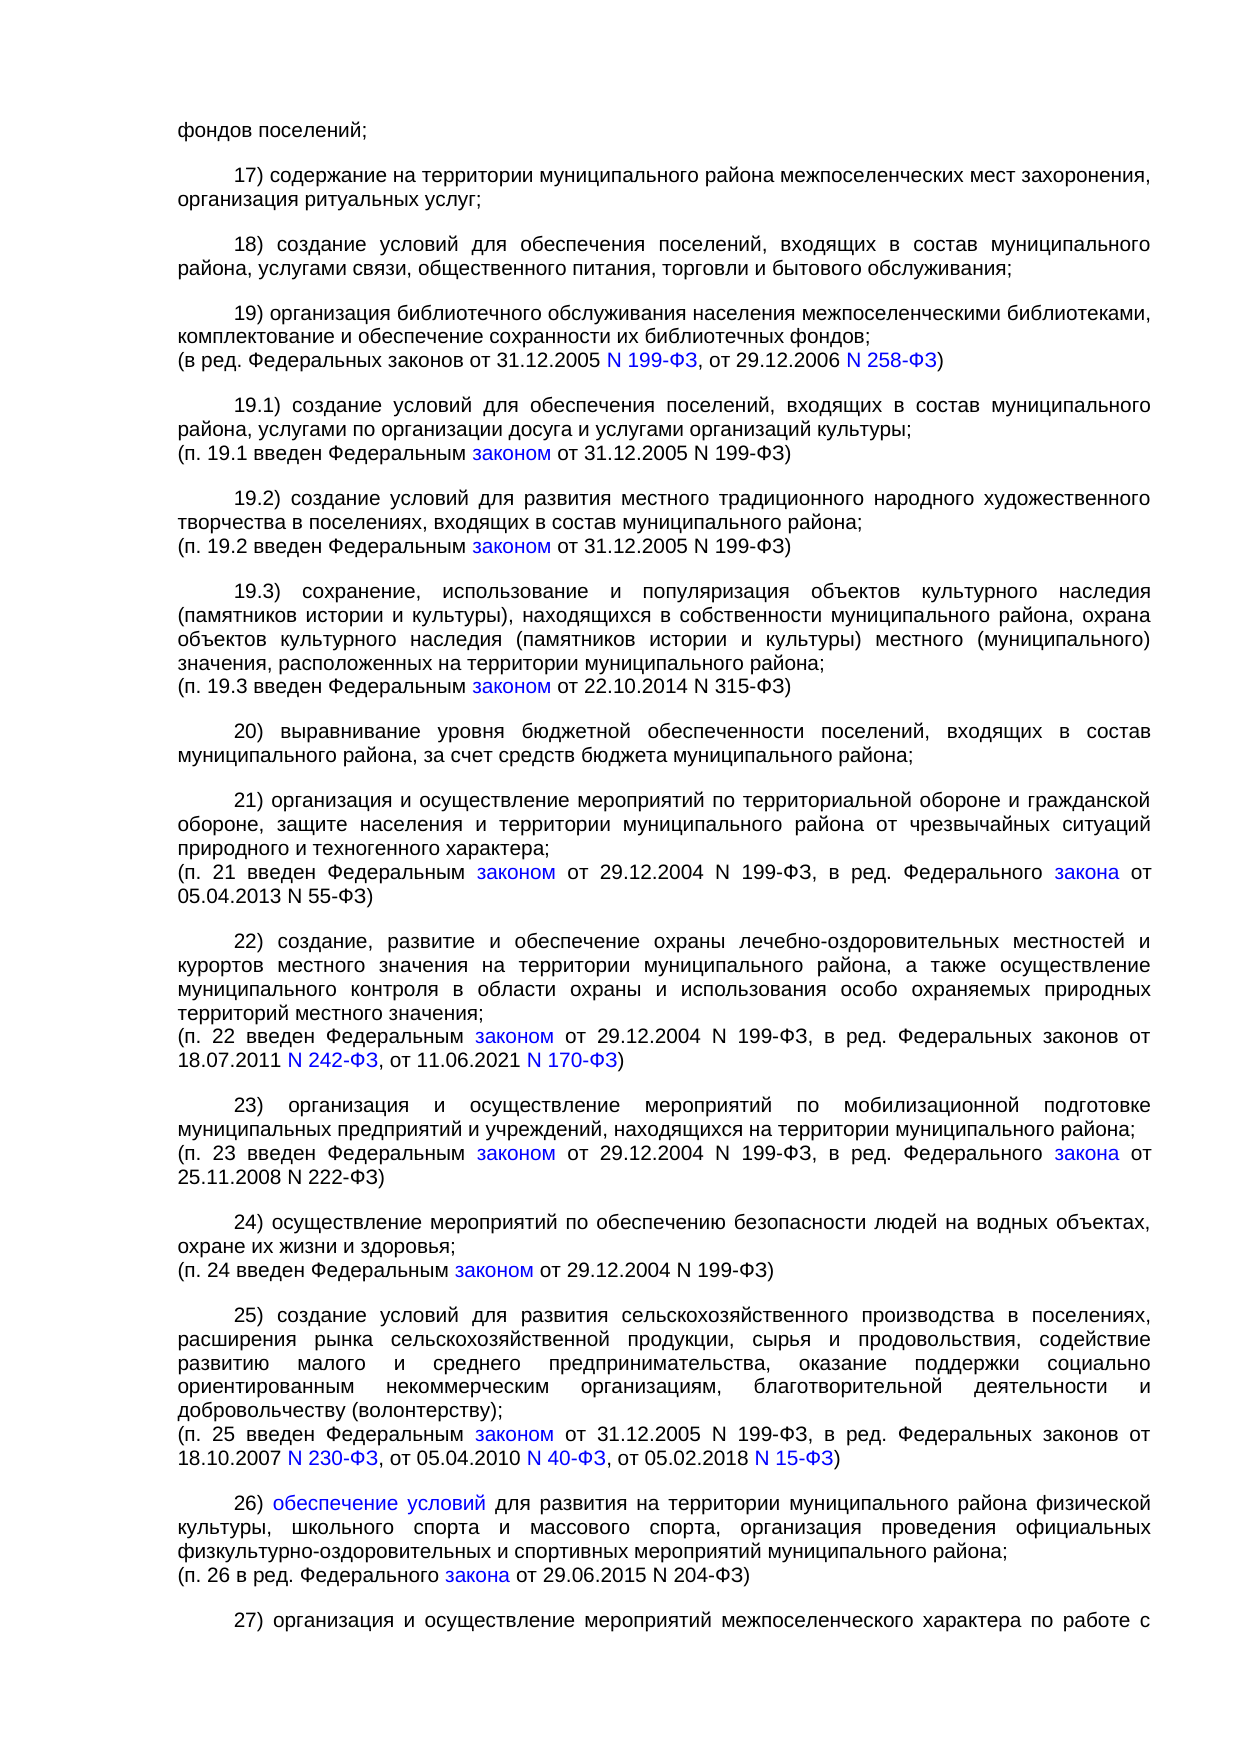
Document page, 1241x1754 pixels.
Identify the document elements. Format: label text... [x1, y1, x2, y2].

text 19.2) создание условий для развития местного традиционного народного художественного творчества в поселениях, входящих в состав муниципального района; [177, 486, 1152, 534]
text 26) обеспечение условий для развития на территории муниципального района физической культуры, школьного спорта и массового спорта, организация проведения официальных физкультурно-оздоровительных и спортивных мероприятий муниципального района; [177, 1491, 1152, 1563]
text (в ред. Федеральных законов от 31.12.2005 N 199-ФЗ, от 29.12.2006 N 258-ФЗ) [177, 348, 1152, 372]
text 19.3) сохранение, использование и популяризация объектов культурного наследия (памятников истории и культуры), находящихся в собственности муниципального района, охрана объектов культурного наследия (памятников истории и культуры) местного (муниципального) значения, расположенных на территории муниципального района; [177, 578, 1152, 674]
text 21) организация и осуществление мероприятий по территориальной обороне и гражданской обороне, защите населения и территории муниципального района от чрезвычайных ситуаций природного и техногенного характера; [177, 788, 1152, 860]
text (п. 22 введен Федеральным законом от 29.12.2004 N 199-ФЗ, в ред. Федеральных законов от 18.07.2011 N 242-ФЗ, от 11.06.2021 N 170-ФЗ) [177, 1024, 1152, 1072]
text 22) создание, развитие и обеспечение охраны лечебно-оздоровительных местностей и курортов местного значения на территории муниципального района, а также осуществление муниципального контроля в области охраны и использования особо охраняемых природных территорий местного значения; [177, 928, 1152, 1024]
text (п. 24 введен Федеральным законом от 29.12.2004 N 199-ФЗ) [177, 1258, 1152, 1282]
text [177, 1608, 1152, 1632]
text 18) создание условий для обеспечения поселений, входящих в состав муниципального района, услугами связи, общественного питания, торговли и бытового обслуживания; [177, 232, 1152, 279]
text (п. 19.1 введен Федеральным законом от 31.12.2005 N 199-ФЗ) [177, 441, 1152, 465]
text (п. 26 в ред. Федерального закона от 29.06.2015 N 204-ФЗ) [177, 1563, 1152, 1587]
text 23) организация и осуществление мероприятий по мобилизационной подготовке муниципальных предприятий и учреждений, находящихся на территории муниципального района; [177, 1093, 1152, 1141]
text (п. 25 введен Федеральным законом от 31.12.2005 N 199-ФЗ, в ред. Федеральных законов от 18.10.2007 N 230-ФЗ, от 05.04.2010 N 40-ФЗ, от 05.02.2018 N 15-ФЗ) [177, 1422, 1152, 1470]
text (п. 23 введен Федеральным законом от 29.12.2004 N 199-ФЗ, в ред. Федерального закона от 25.11.2008 N 222-ФЗ) [177, 1141, 1152, 1189]
text (п. 19.3 введен Федеральным законом от 22.10.2014 N 315-ФЗ) [177, 674, 1152, 698]
text 20) выравнивание уровня бюджетной обеспеченности поселений, входящих в состав муниципального района, за счет средств бюджета муниципального района; [177, 719, 1152, 767]
text 19.1) создание условий для обеспечения поселений, входящих в состав муниципального района, услугами по организации досуга и услугами организаций культуры; [177, 393, 1152, 441]
text 19) организация библиотечного обслуживания населения межпоселенческими библиотеками, комплектование и обеспечение сохранности их библиотечных фондов; [177, 300, 1152, 348]
text 25) создание условий для развития сельскохозяйственного производства в поселениях, расширения рынка сельскохозяйственной продукции, сырья и продовольствия, содействие развитию малого и среднего предпринимательства, оказание поддержки социально ориентированным некоммерческим организациям, благотворительной деятельности и добровольчеству (волонтерству); [177, 1302, 1152, 1422]
text 24) осуществление мероприятий по обеспечению безопасности людей на водных объектах, охране их жизни и здоровья; [177, 1210, 1152, 1258]
text (п. 19.2 введен Федеральным законом от 31.12.2005 N 199-ФЗ) [177, 534, 1152, 558]
text (п. 21 введен Федеральным законом от 29.12.2004 N 199-ФЗ, в ред. Федерального закона от 05.04.2013 N 55-ФЗ) [177, 860, 1152, 908]
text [177, 118, 1152, 142]
text 17) содержание на территории муниципального района межпоселенческих мест захоронения, организация ритуальных услуг; [177, 163, 1152, 211]
